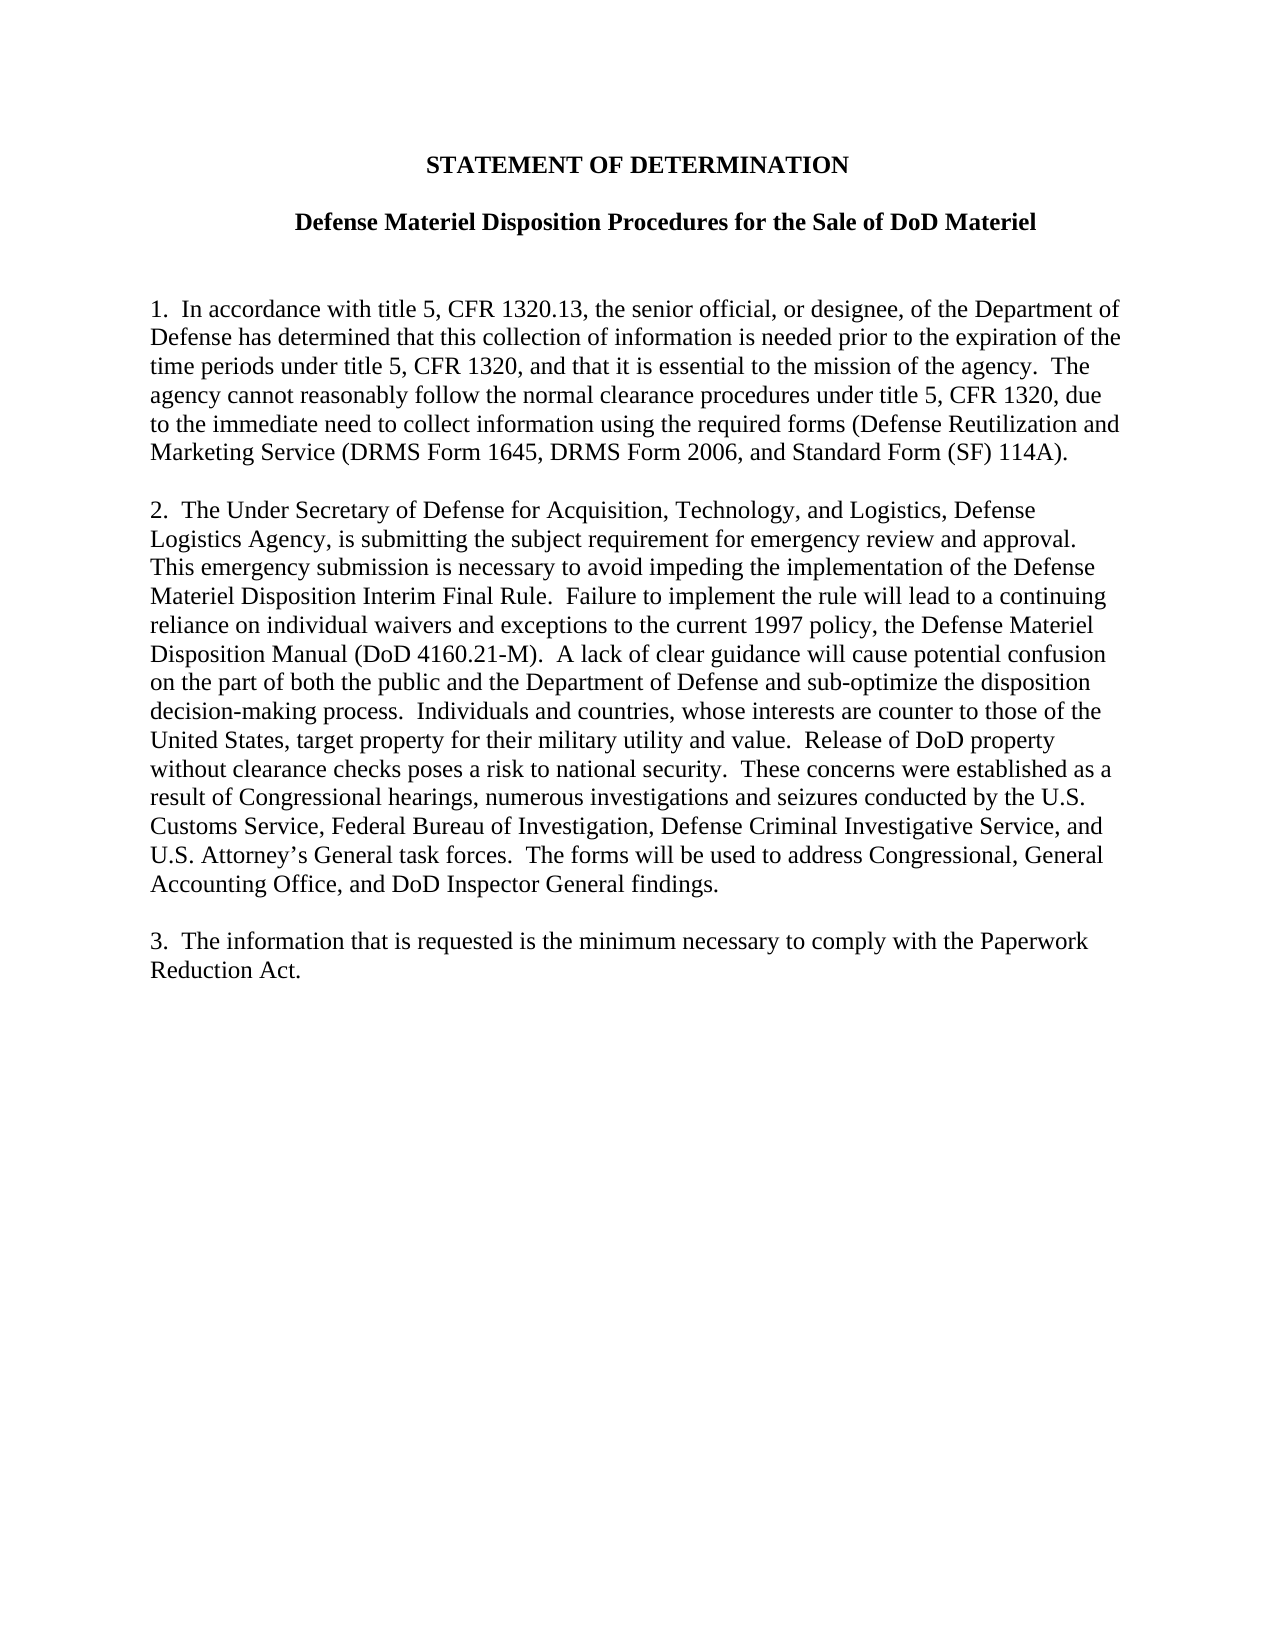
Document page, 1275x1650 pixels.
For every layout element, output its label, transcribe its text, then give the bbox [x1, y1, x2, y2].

text 3. The information that is requested is the minimum necessary to comply with the Paperwork Reduction Act. [150, 926, 1125, 984]
text 1. In accordance with title 5, CFR 1320.13, the senior official, or designee, of the Department of Defense has determined that this collection of information is needed prior to the expiration of the time periods under title 5, CFR 1320, and that it is essential to the mission of the agency. The agency cannot reasonably follow the normal clearance procedures under title 5, CFR 1320, due to the immediate need to collect information using the required forms (Defense Reutilization and Marketing Service (DRMS Form 1645, DRMS Form 2006, and Standard Form (SF) 114A). [150, 294, 1125, 466]
text 2. The Under Secretary of Defense for Acquisition, Technology, and Logistics, Defense Logistics Agency, is submitting the subject requirement for emergency review and approval. This emergency submission is necessary to avoid impeding the implementation of the Defense Materiel Disposition Interim Final Rule. Failure to implement the rule will lead to a continuing reliance on individual waivers and exceptions to the current 1997 policy, the Defense Materiel Disposition Manual (DoD 4160.21-M). A lack of clear guidance will cause potential confusion on the part of both the public and the Department of Defense and sub-optimize the disposition decision-making process. Individuals and countries, whose interests are counter to those of the United States, target property for their military utility and value. Release of DoD property without clearance checks poses a risk to national security. These concerns were established as a result of Congressional hearings, numerous investigations and seizures conducted by the U.S. Customs Service, Federal Bureau of Investigation, Defense Criminal Investigative Service, and U.S. Attorney’s General task forces. The forms will be used to address Congressional, General Accounting Office, and DoD Inspector General findings. [150, 495, 1125, 897]
text Defense Materiel Disposition Procedures for the Sale of DoD Materiel [150, 207, 1181, 236]
text STATEMENT OF DETERMINATION [150, 150, 1125, 179]
